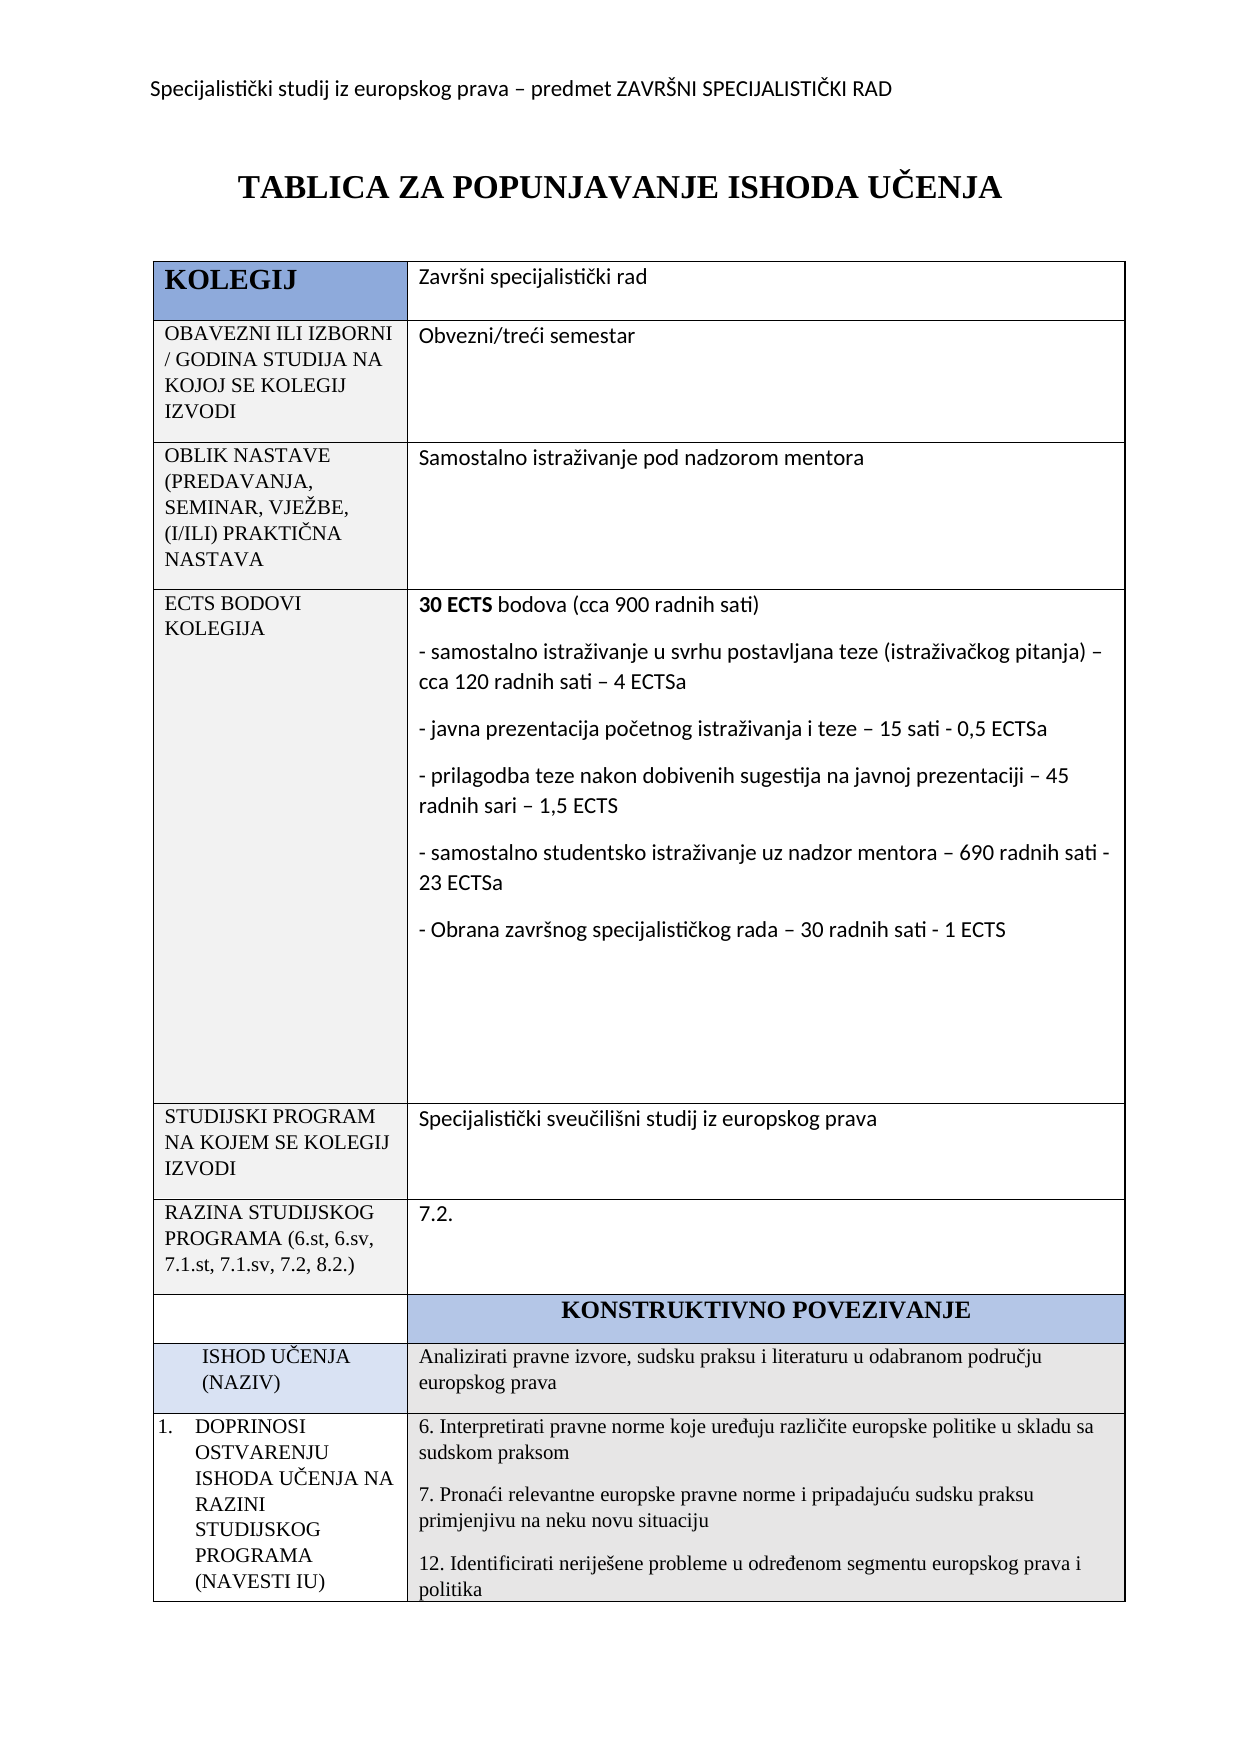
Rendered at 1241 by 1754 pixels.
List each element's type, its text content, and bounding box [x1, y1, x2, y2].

table_cell Specijalistički sveučilišni studij iz europskog prava [408, 1104, 1124, 1198]
table_cell [154, 1295, 407, 1343]
table_cell Obvezni/treći semestar [408, 321, 1124, 442]
table_cell OBLIK NASTAVE (PREDAVANJA, SEMINAR, VJEŽBE, (I/ILI) PRAKTIČNA NASTAVA [154, 443, 407, 589]
table_cell OBAVEZNI ILI IZBORNI / GODINA STUDIJA NA KOJOJ SE KOLEGIJ IZVODI [154, 321, 407, 442]
table_cell 30 ECTS bodova (cca 900 radnih sati) - samostalno istraživanje u svrhu postavljana teze (istraživačkog pitanja) – cca 120 radnih sati – 4 ECTSa - javna prezentacija početnog istraživanja i teze – 15 sati - 0,5 ECTSa - prilagodba teze nakon dobivenih sugestija na javnoj prezentaciji – 45 radnih sari – 1,5 ECTS - samostalno studentsko istraživanje uz nadzor mentora – 690 radnih sati - 23 ECTSa - Obrana završnog specijalističkog rada – 30 radnih sati - 1 ECTS [408, 590, 1124, 1103]
table_header KOLEGIJ [154, 262, 407, 320]
table_cell KONSTRUKTIVNO POVEZIVANJE [408, 1295, 1124, 1343]
text TABLICA ZA POPUNJAVANJE ISHODA UČENJA [150, 171, 1090, 205]
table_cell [408, 1414, 1124, 1601]
table_cell 7.2. [408, 1200, 1124, 1294]
table_cell ECTS BODOVI KOLEGIJA [154, 590, 407, 1103]
table_cell ISHOD UČENJA (NAZIV) [154, 1344, 407, 1413]
table_cell Analizirati pravne izvore, sudsku praksu i literaturu u odabranom području europskog prava [408, 1344, 1124, 1413]
table_header Završni specijalistički rad [408, 262, 1124, 320]
table_cell Samostalno istraživanje pod nadzorom mentora [408, 443, 1124, 589]
table_cell RAZINA STUDIJSKOG PROGRAMA (6.st, 6.sv, 7.1.st, 7.1.sv, 7.2, 8.2.) [154, 1200, 407, 1294]
table_cell STUDIJSKI PROGRAM NA KOJEM SE KOLEGIJ IZVODI [154, 1104, 407, 1198]
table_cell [154, 1414, 407, 1601]
